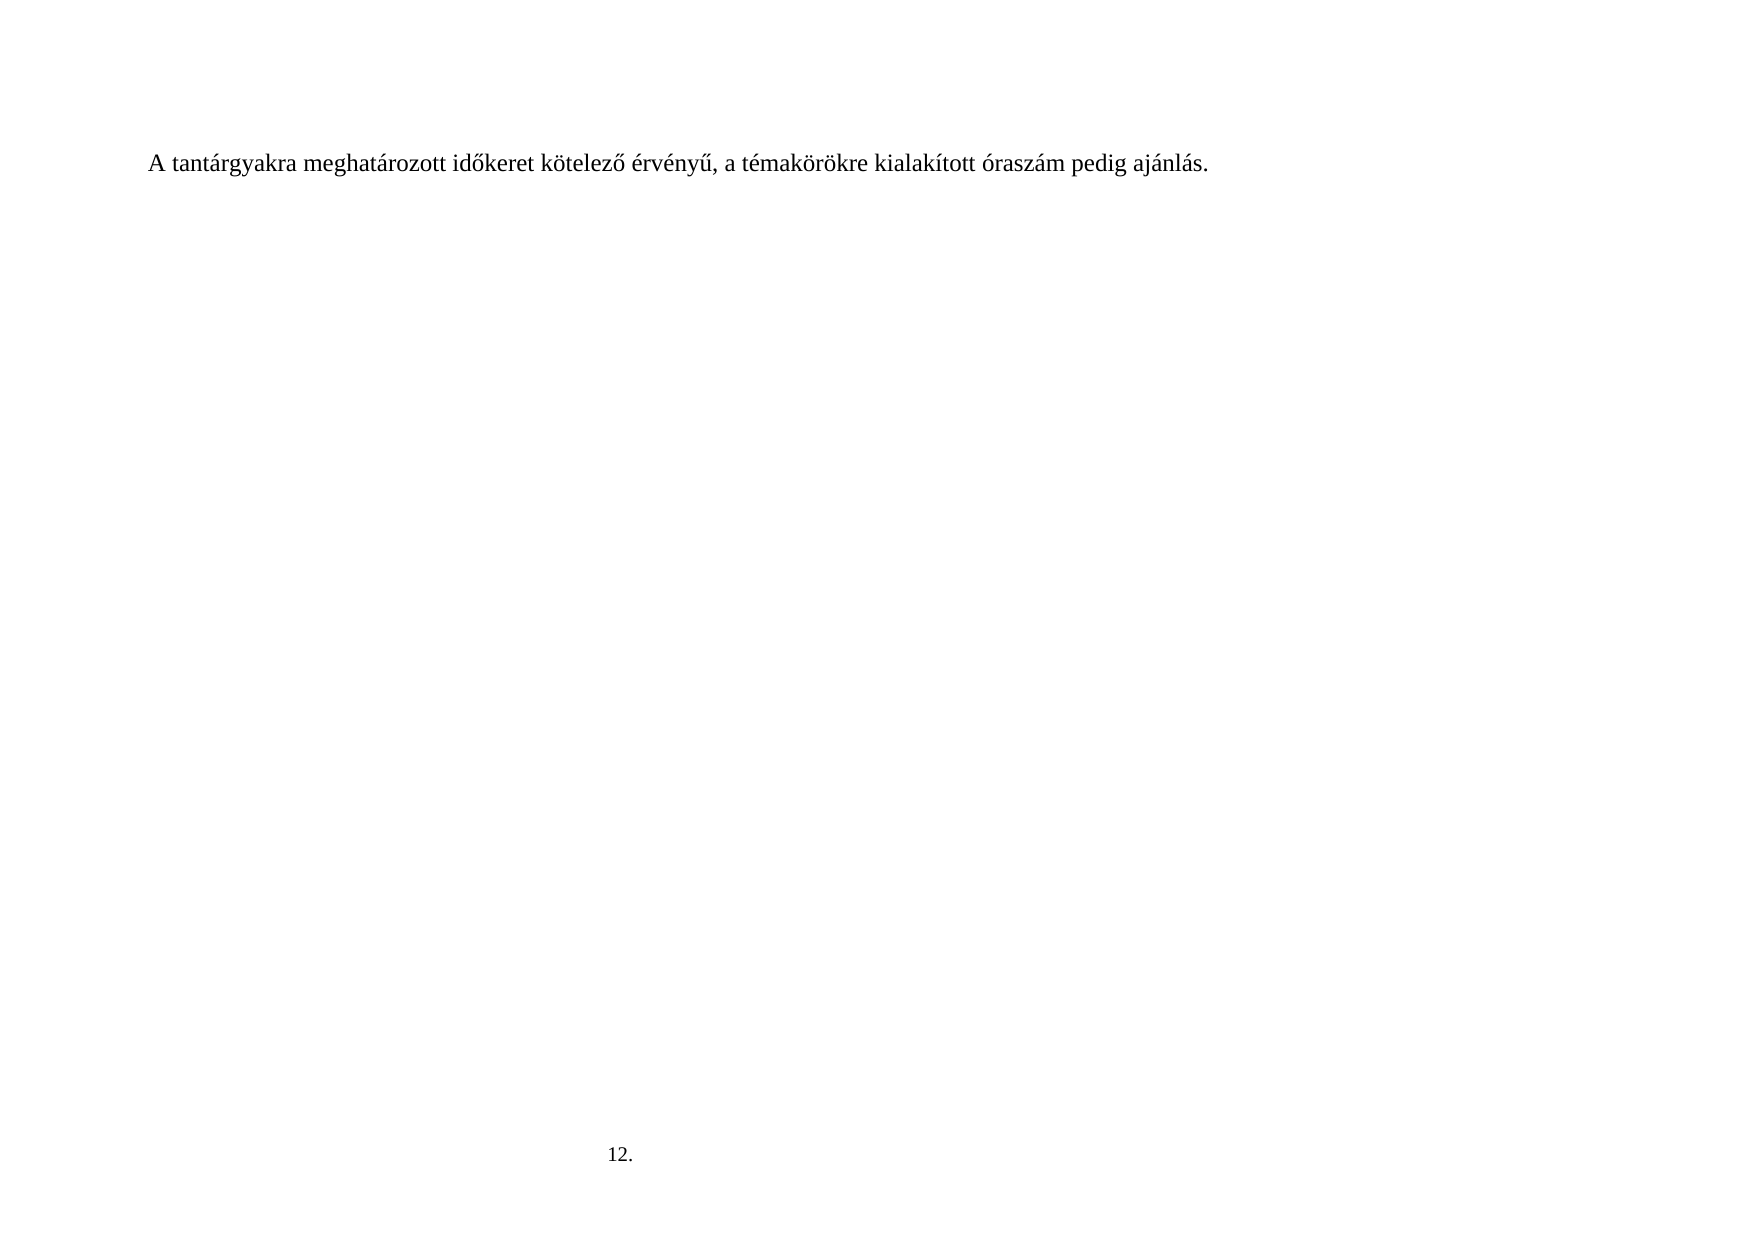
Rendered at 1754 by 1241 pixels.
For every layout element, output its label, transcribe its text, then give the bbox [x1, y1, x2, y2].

text A tantárgyakra meghatározott időkeret kötelező érvényű, a témakörökre kialakított óraszám pedig ajánlás. [148, 148, 1606, 176]
